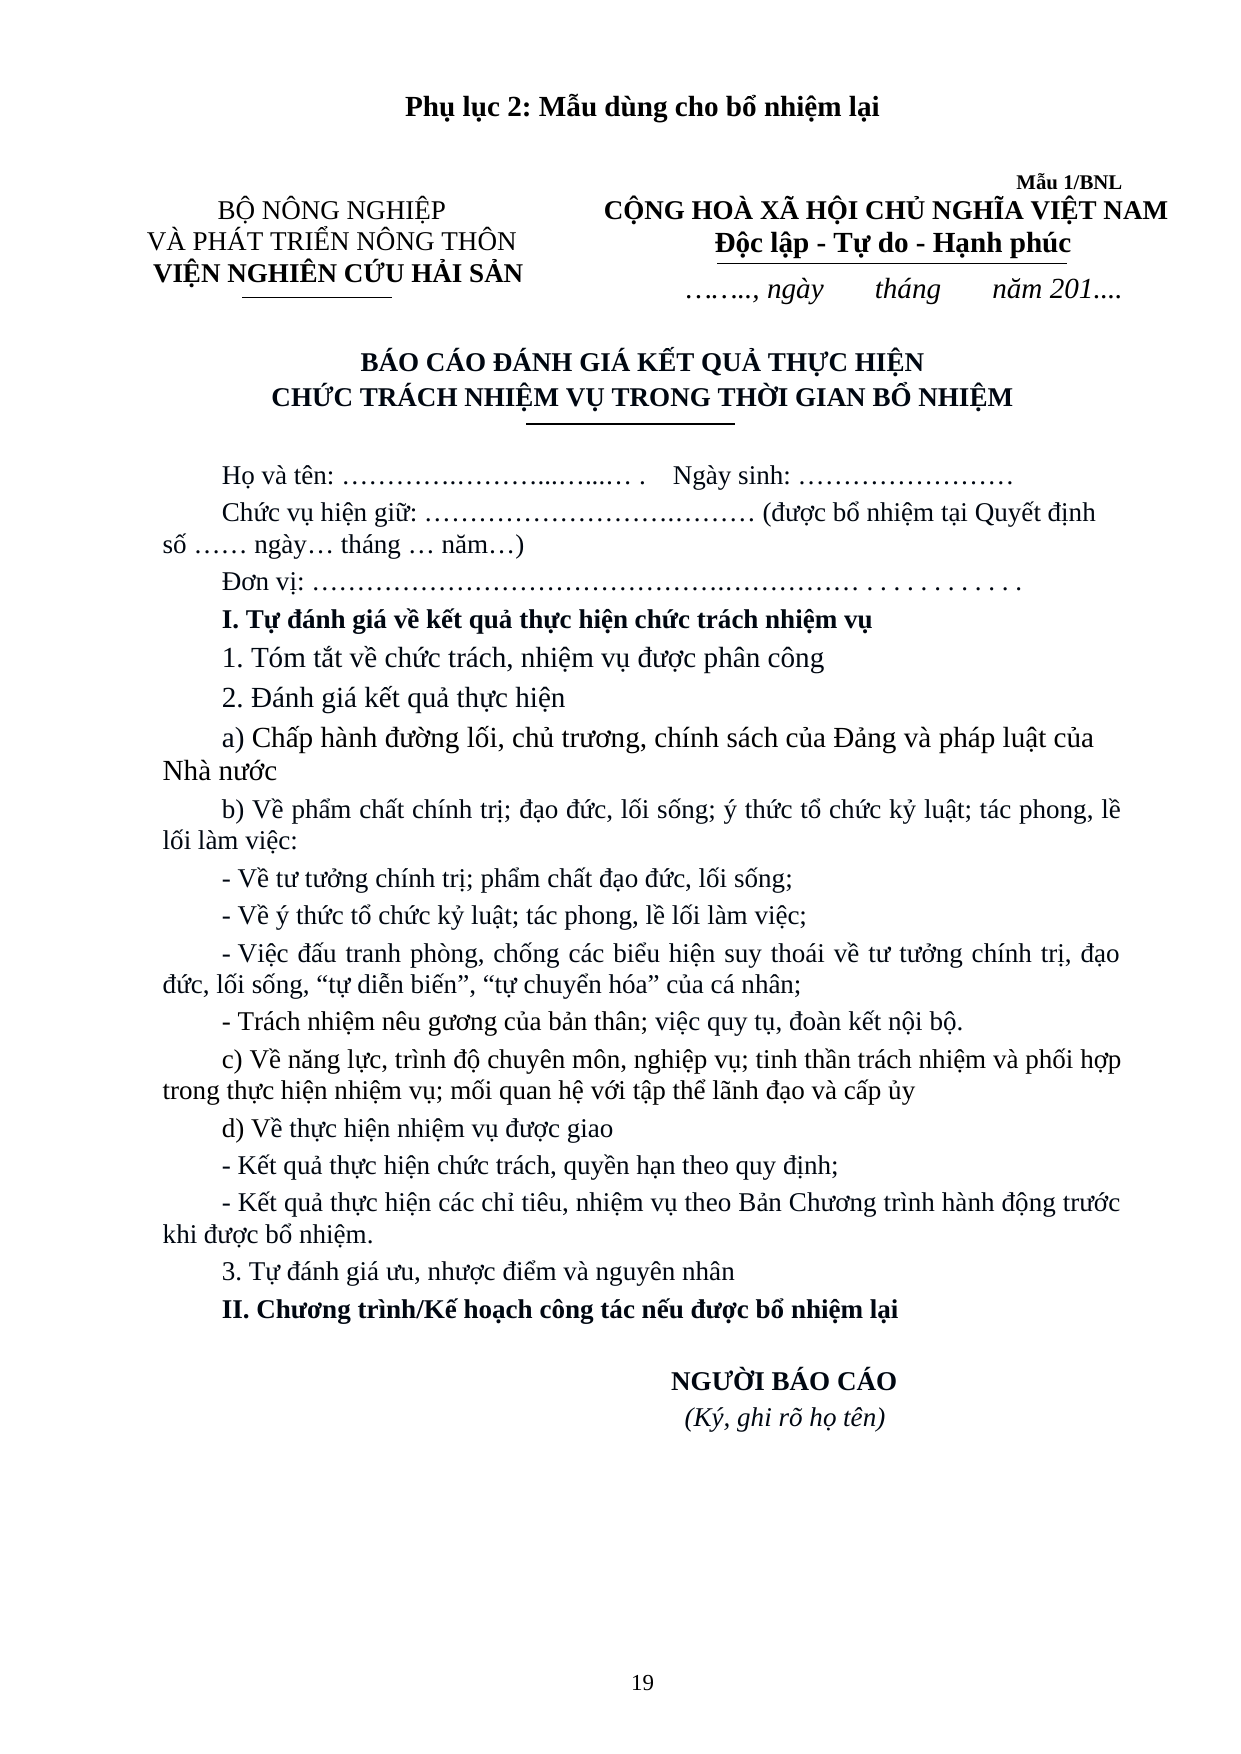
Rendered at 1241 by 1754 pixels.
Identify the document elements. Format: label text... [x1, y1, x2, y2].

text Họ và tên: ………….………...…...… . Ngày sinh: …………………… [162, 459, 1122, 490]
text - Kết quả thực hiện chức trách, quyền hạn theo quy định; [162, 1149, 1122, 1180]
text (Ký, ghi rõ họ tên) [162, 1401, 1122, 1432]
text NGƯỜI BÁO CÁO [162, 1366, 1122, 1397]
text - Kết quả thực hiện các chỉ tiêu, nhiệm vụ theo Bản Chương trình hành động trước khi được bổ nhiệm. [162, 1187, 1122, 1249]
text Chức vụ hiện giữ: ……………………….……… (được bổ nhiệm tại Quyết định số …… ngày… tháng … năm…) [162, 496, 1122, 559]
text 1. Tóm tắt về chức trách, nhiệm vụ được phân công [162, 640, 1122, 674]
text Phụ lục 2: Mẫu dùng cho bổ nhiệm lại [162, 89, 1122, 122]
text a) Chấp hành đường lối, chủ trương, chính sách của Đảng và pháp luật của Nhà nước [162, 720, 1122, 787]
text BÁO CÁO ĐÁNH GIÁ KẾT QUẢ THỰC HIỆN [162, 346, 1122, 377]
text II. Chương trình/Kế hoạch công tác nếu được bổ nhiệm lại [162, 1293, 1122, 1324]
text 2. Đánh giá kết quả thực hiện [162, 680, 1122, 713]
text - Việc đấu tranh phòng, chống các biểu hiện suy thoái về tư tưởng chính trị, đạo đức, lối sống, “tự diễn biến”, “tự chuyển hóa” của cá nhân; [162, 937, 1122, 999]
text 3. Tự đánh giá ưu, nhược điểm và nguyên nhân [162, 1255, 1122, 1286]
text I. Tự đánh giá về kết quả thực hiện chức trách nhiệm vụ [162, 603, 1122, 634]
text b) Về phẩm chất chính trị; đạo đức, lối sống; ý thức tổ chức kỷ luật; tác phong, lề lối làm việc: [162, 793, 1122, 856]
text Đơn vị: ……………………………………….…………… . . . . . . . . . . . . [162, 565, 1122, 596]
table_header CỘNG HOÀ XÃ HỘI CHỦ NGHĨA VIỆT NAM Độc lập - Tự do - Hạnh phúc …….., ngày tháng năm 201.... [576, 194, 1196, 346]
text CHỨC TRÁCH NHIỆM VỤ TRONG THỜI GIAN BỔ NHIỆM [162, 381, 1122, 412]
text - Về tư tưởng chính trị; phẩm chất đạo đức, lối sống; [162, 862, 1122, 893]
table_header BỘ NÔNG NGHIỆP VÀ PHÁT TRIỂN NÔNG THÔN VIỆN NGHIÊN CỨU HẢI SẢN [88, 194, 576, 346]
text - Về ý thức tổ chức kỷ luật; tác phong, lề lối làm việc; [162, 899, 1122, 931]
text - Trách nhiệm nêu gương của bản thân; việc quy tụ, đoàn kết nội bộ. [162, 1006, 1122, 1037]
text Mẫu 1/BNL [162, 170, 1122, 194]
text d) Về thực hiện nhiệm vụ được giao [162, 1112, 1122, 1143]
text c) Về năng lực, trình độ chuyên môn, nghiệp vụ; tinh thần trách nhiệm và phối hợp trong thực hiện nhiệm vụ; mối quan hệ với tập thể lãnh đạo và cấp ủy [162, 1043, 1122, 1105]
